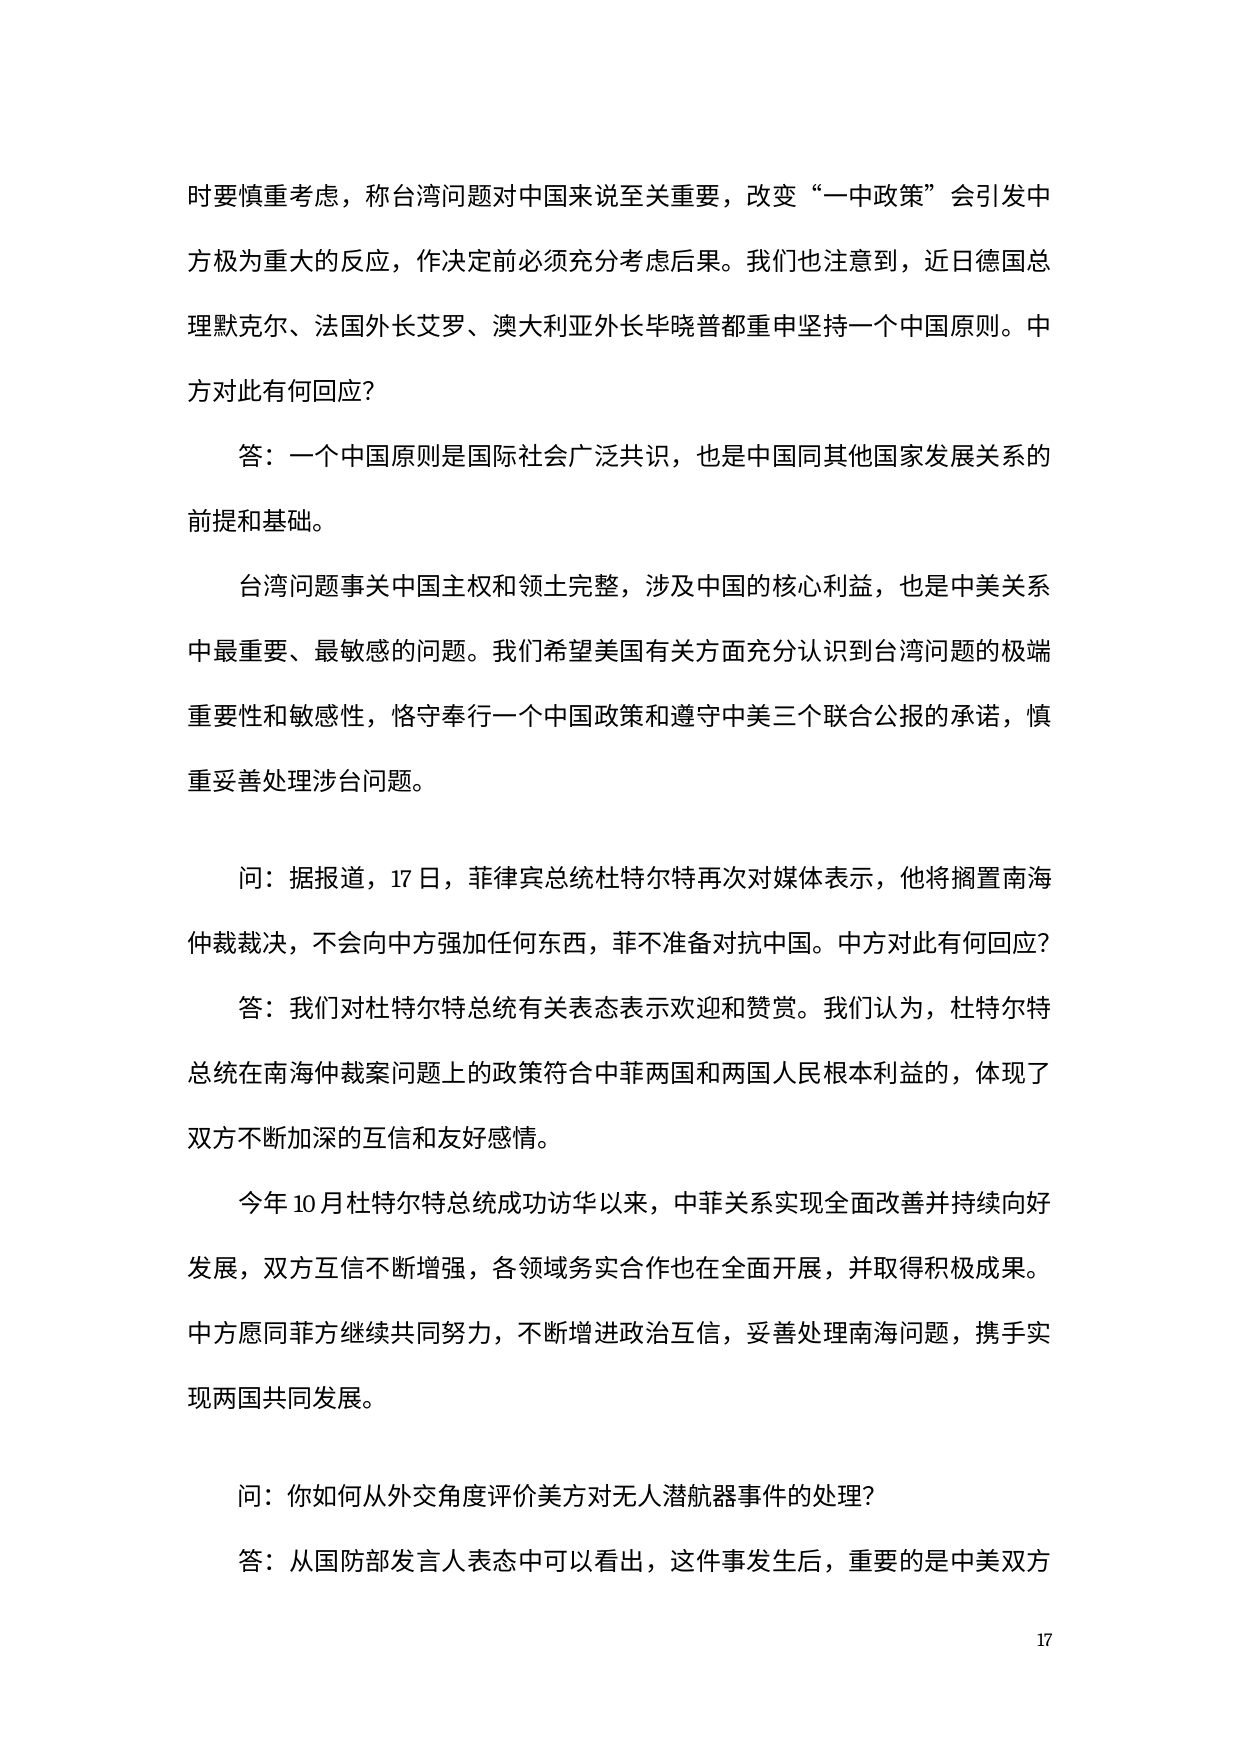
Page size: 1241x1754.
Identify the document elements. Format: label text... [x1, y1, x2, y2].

text 问：你如何从外交角度评价美方对无人潜航器事件的处理？ [187, 1462, 1053, 1527]
text 答：我们对杜特尔特总统有关表态表示欢迎和赞赏。我们认为，杜特尔特总统在南海仲裁案问题上的政策符合中菲两国和两国人民根本利益的，体现了双方不断加深的互信和友好感情。 [187, 974, 1053, 1169]
text 问：据报道，17日，菲律宾总统杜特尔特再次对媒体表示，他将搁置南海仲裁裁决，不会向中方强加任何东西，菲不准备对抗中国。中方对此有何回应？ [187, 844, 1053, 974]
text 答：一个中国原则是国际社会广泛共识，也是中国同其他国家发展关系的前提和基础。 [187, 422, 1053, 552]
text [187, 1527, 1053, 1592]
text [187, 162, 1053, 422]
text 台湾问题事关中国主权和领土完整，涉及中国的核心利益，也是中美关系中最重要、最敏感的问题。我们希望美国有关方面充分认识到台湾问题的极端重要性和敏感性，恪守奉行一个中国政策和遵守中美三个联合公报的承诺，慎重妥善处理涉台问题。 [187, 552, 1053, 812]
text 今年10月杜特尔特总统成功访华以来，中菲关系实现全面改善并持续向好发展，双方互信不断增强，各领域务实合作也在全面开展，并取得积极成果。中方愿同菲方继续共同努力，不断增进政治互信，妥善处理南海问题，携手实现两国共同发展。 [187, 1169, 1053, 1429]
